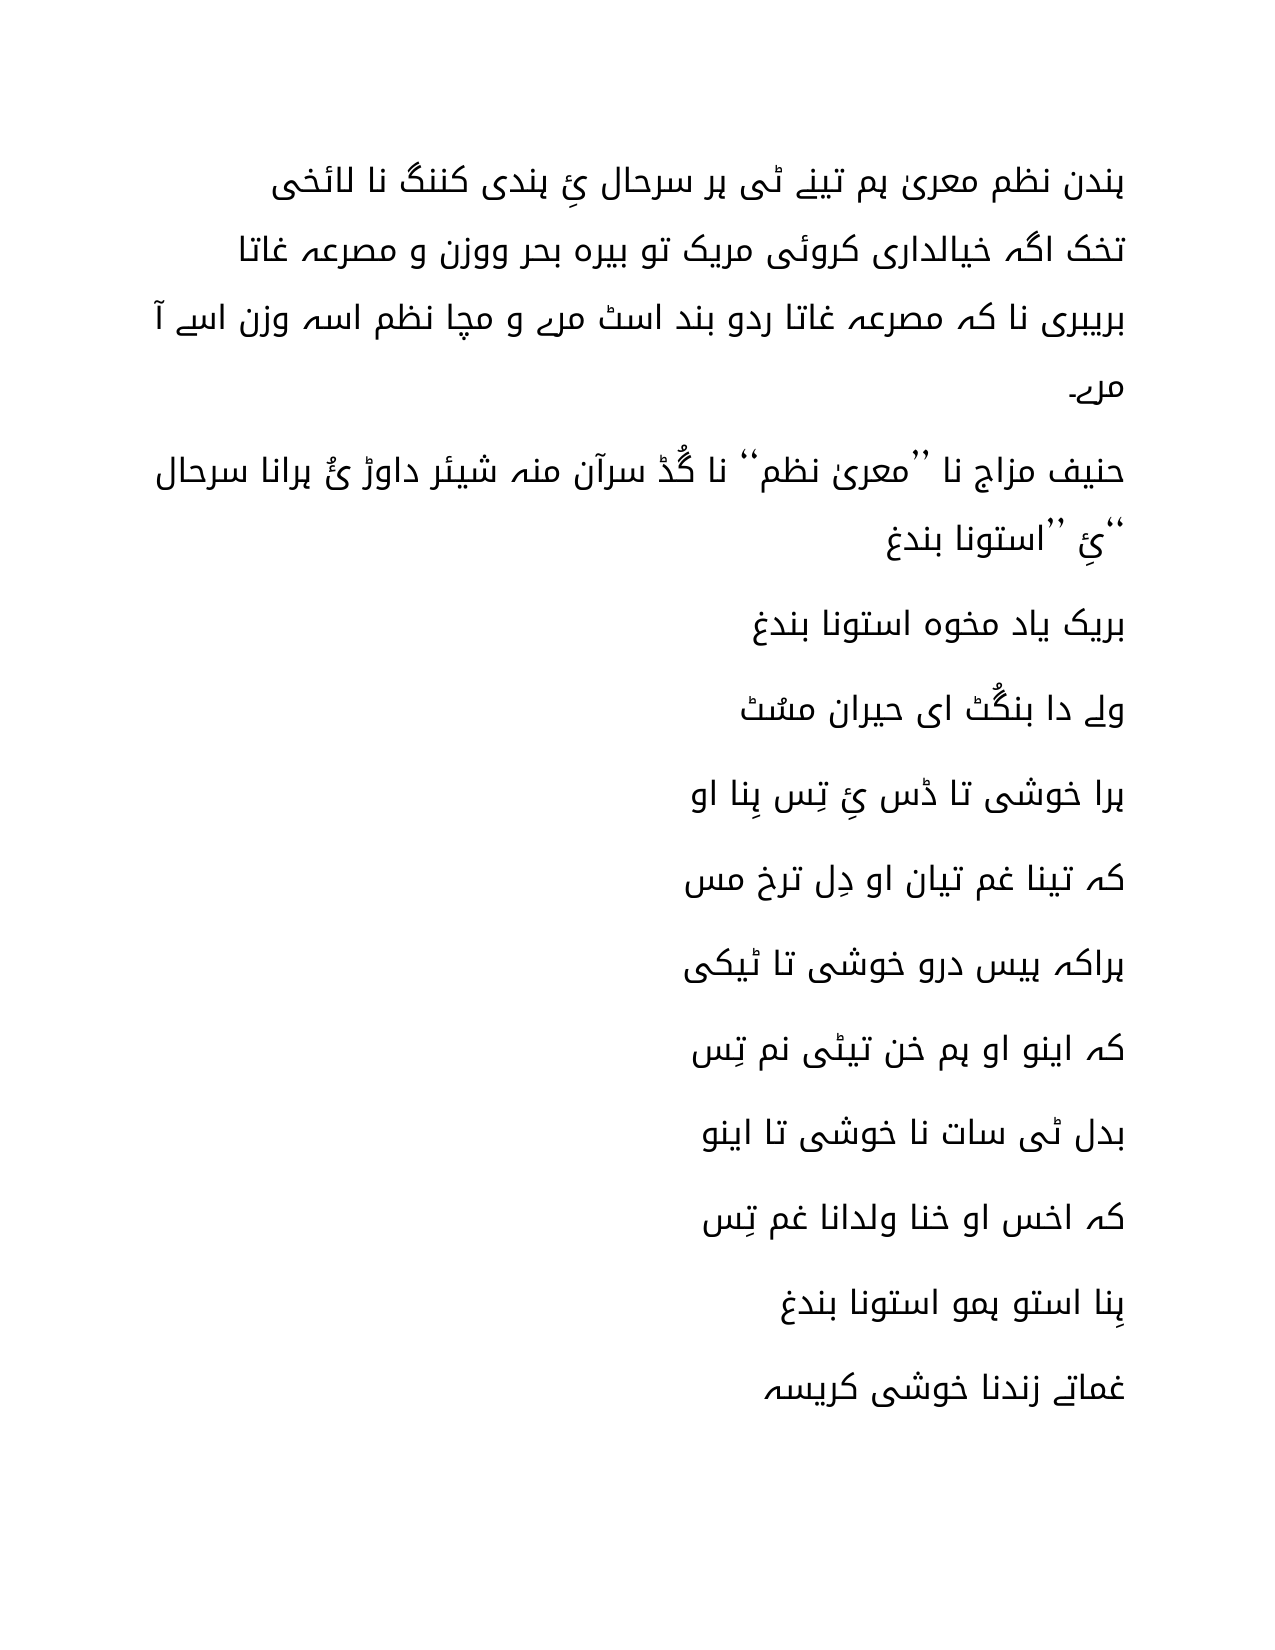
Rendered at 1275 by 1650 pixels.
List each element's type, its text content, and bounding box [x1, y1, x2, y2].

text کہ اخس او خنا ولدانا غم تِس [150, 1187, 1125, 1250]
text کہ تینا غم تیان او دِل ترخ مس [150, 847, 1125, 911]
text ہِنا استو ہمو استونا بندغ [150, 1272, 1125, 1335]
text ہندن نظم معریٰ ہم تینے ٹی ہر سرحال ئِ ہندی کننگ نا لائخی تخک اگہ خیالداری کروئی مریک تو بیرہ بحر ووزن و مصرعہ غاتا بریبری نا کہ مصرعہ غاتا ردو بند اسٹ مرے و مچا نظم اسہ وزن اسے آ مرے۔ [150, 150, 1125, 418]
text ہراکہ ہیس درو خوشی تا ٹیکی [150, 932, 1125, 996]
text غماتے زندنا خوشی کریسہ [150, 1357, 1125, 1420]
text ولے دا بنگُٹ ای حیران مسُٹ [150, 678, 1125, 741]
text حنیف مزاج نا ’’معریٰ نظم‘‘ نا گُڈ سرآن منہ شیئر داوڑ ئُ ہرانا سرحال ئِ ’’استونا بندغ‘‘ [150, 439, 1125, 571]
text بریک یاد مخوہ استونا بندغ [150, 593, 1125, 656]
text کہ اینو او ہم خن تیٹی نم تِس [150, 1017, 1125, 1080]
text بدل ٹی سات نا خوشی تا اینو [150, 1102, 1125, 1165]
text ہرا خوشی تا ڈس ئِ تِس ہِنا او [150, 762, 1125, 826]
